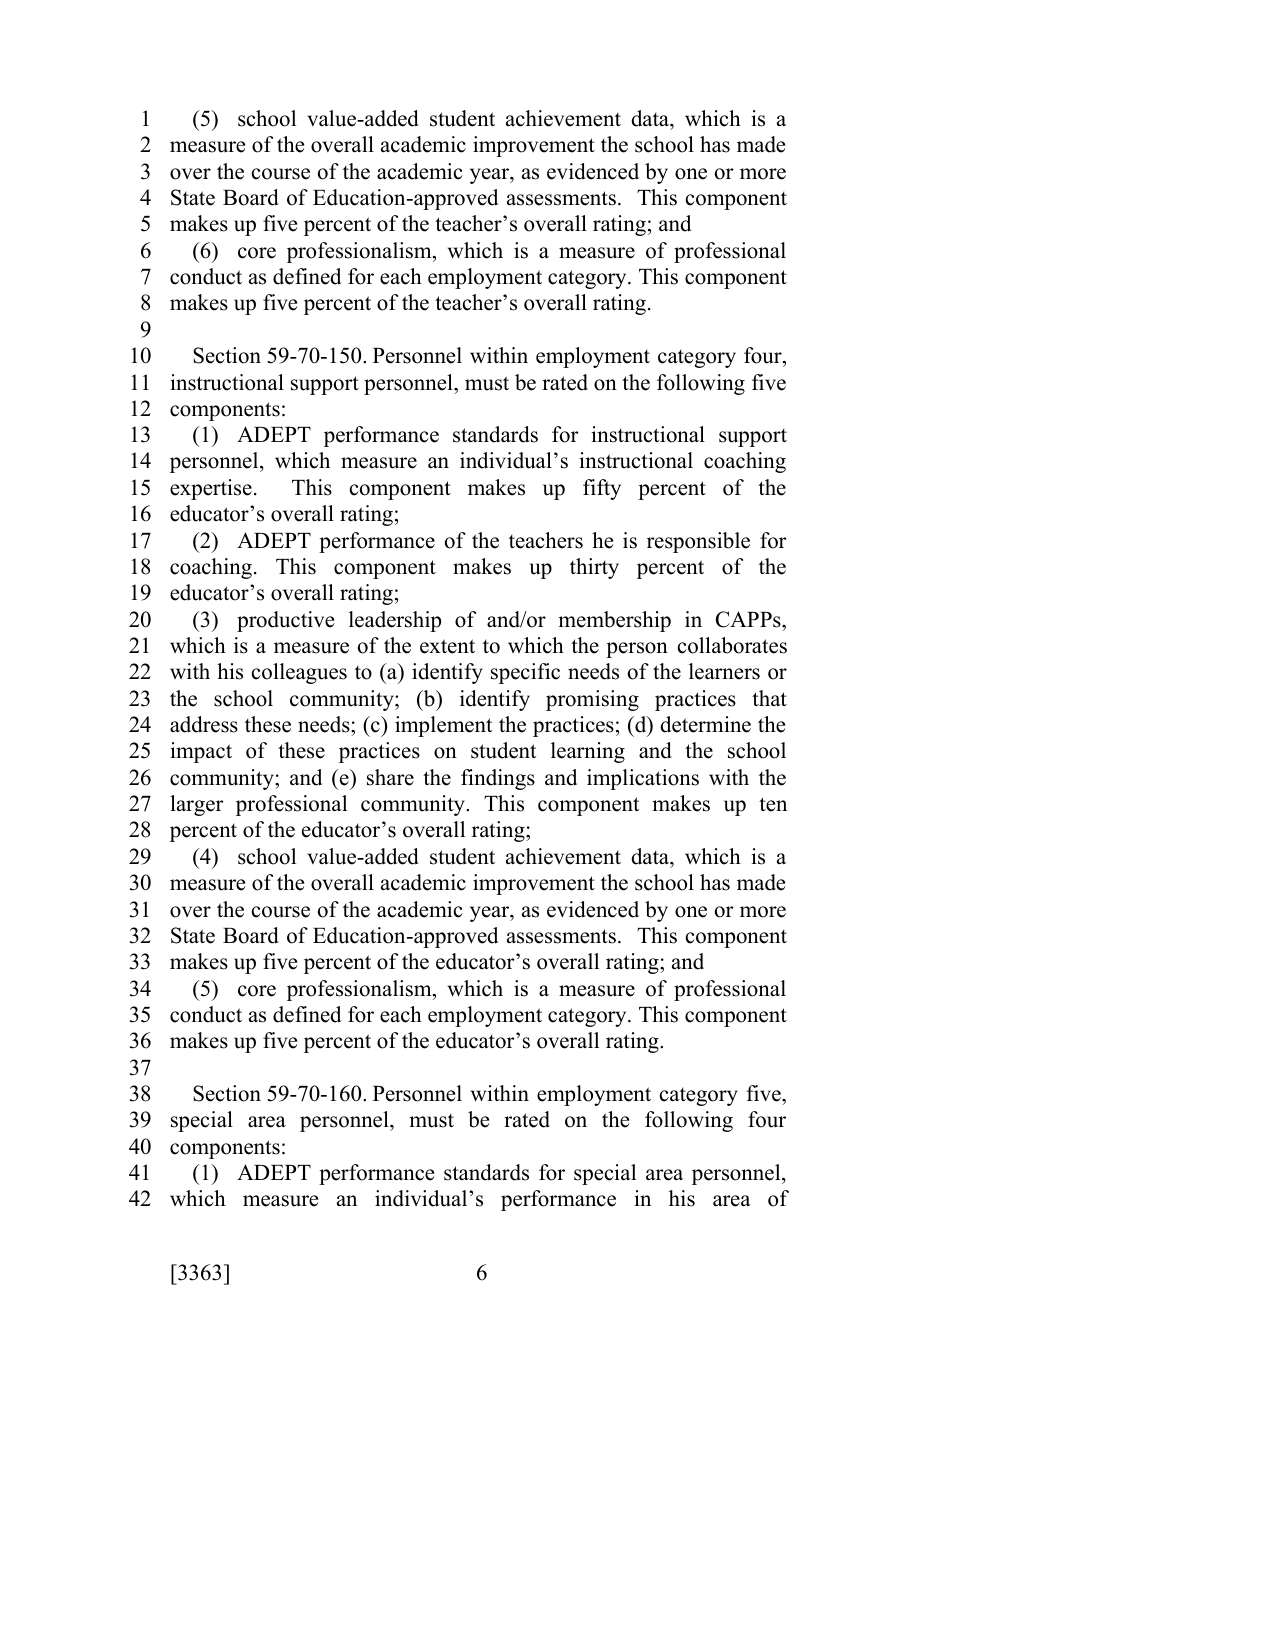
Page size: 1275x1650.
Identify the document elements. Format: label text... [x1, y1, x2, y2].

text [169, 1159, 787, 1212]
text (6) core professionalism, which is a measure of professional conduct as defined for each employment category. This component makes up five percent of the teacher’s overall rating. [169, 237, 787, 316]
text Section 59-70-150. Personnel within employment category four, instructional support personnel, must be rated on the following five components: [169, 342, 787, 421]
text (5) school value-added student achievement data, which is a measure of the overall academic improvement the school has made over the course of the academic year, as evidenced by one or more State Board of Education-approved assessments. This component makes up five percent of the teacher’s overall rating; and [169, 105, 787, 237]
text (3) productive leadership of and/or membership in CAPPs, which is a measure of the extent to which the person collaborates with his colleagues to (a) identify specific needs of the learners or the school community; (b) identify promising practices that address these needs; (c) implement the practices; (d) determine the impact of these practices on student learning and the school community; and (e) share the findings and implications with the larger professional community. This component makes up ten percent of the educator’s overall rating; [169, 606, 787, 843]
text (5) core professionalism, which is a measure of professional conduct as defined for each employment category. This component makes up five percent of the educator’s overall rating. [169, 975, 787, 1054]
text (4) school value-added student achievement data, which is a measure of the overall academic improvement the school has made over the course of the academic year, as evidenced by one or more State Board of Education-approved assessments. This component makes up five percent of the educator’s overall rating; and [169, 843, 787, 975]
text Section 59-70-160. Personnel within employment category five, special area personnel, must be rated on the following four components: [169, 1080, 787, 1159]
text (1) ADEPT performance standards for instructional support personnel, which measure an individual’s instructional coaching expertise. This component makes up fifty percent of the educator’s overall rating; [169, 421, 787, 527]
text (2) ADEPT performance of the teachers he is responsible for coaching. This component makes up thirty percent of the educator’s overall rating; [169, 527, 787, 606]
